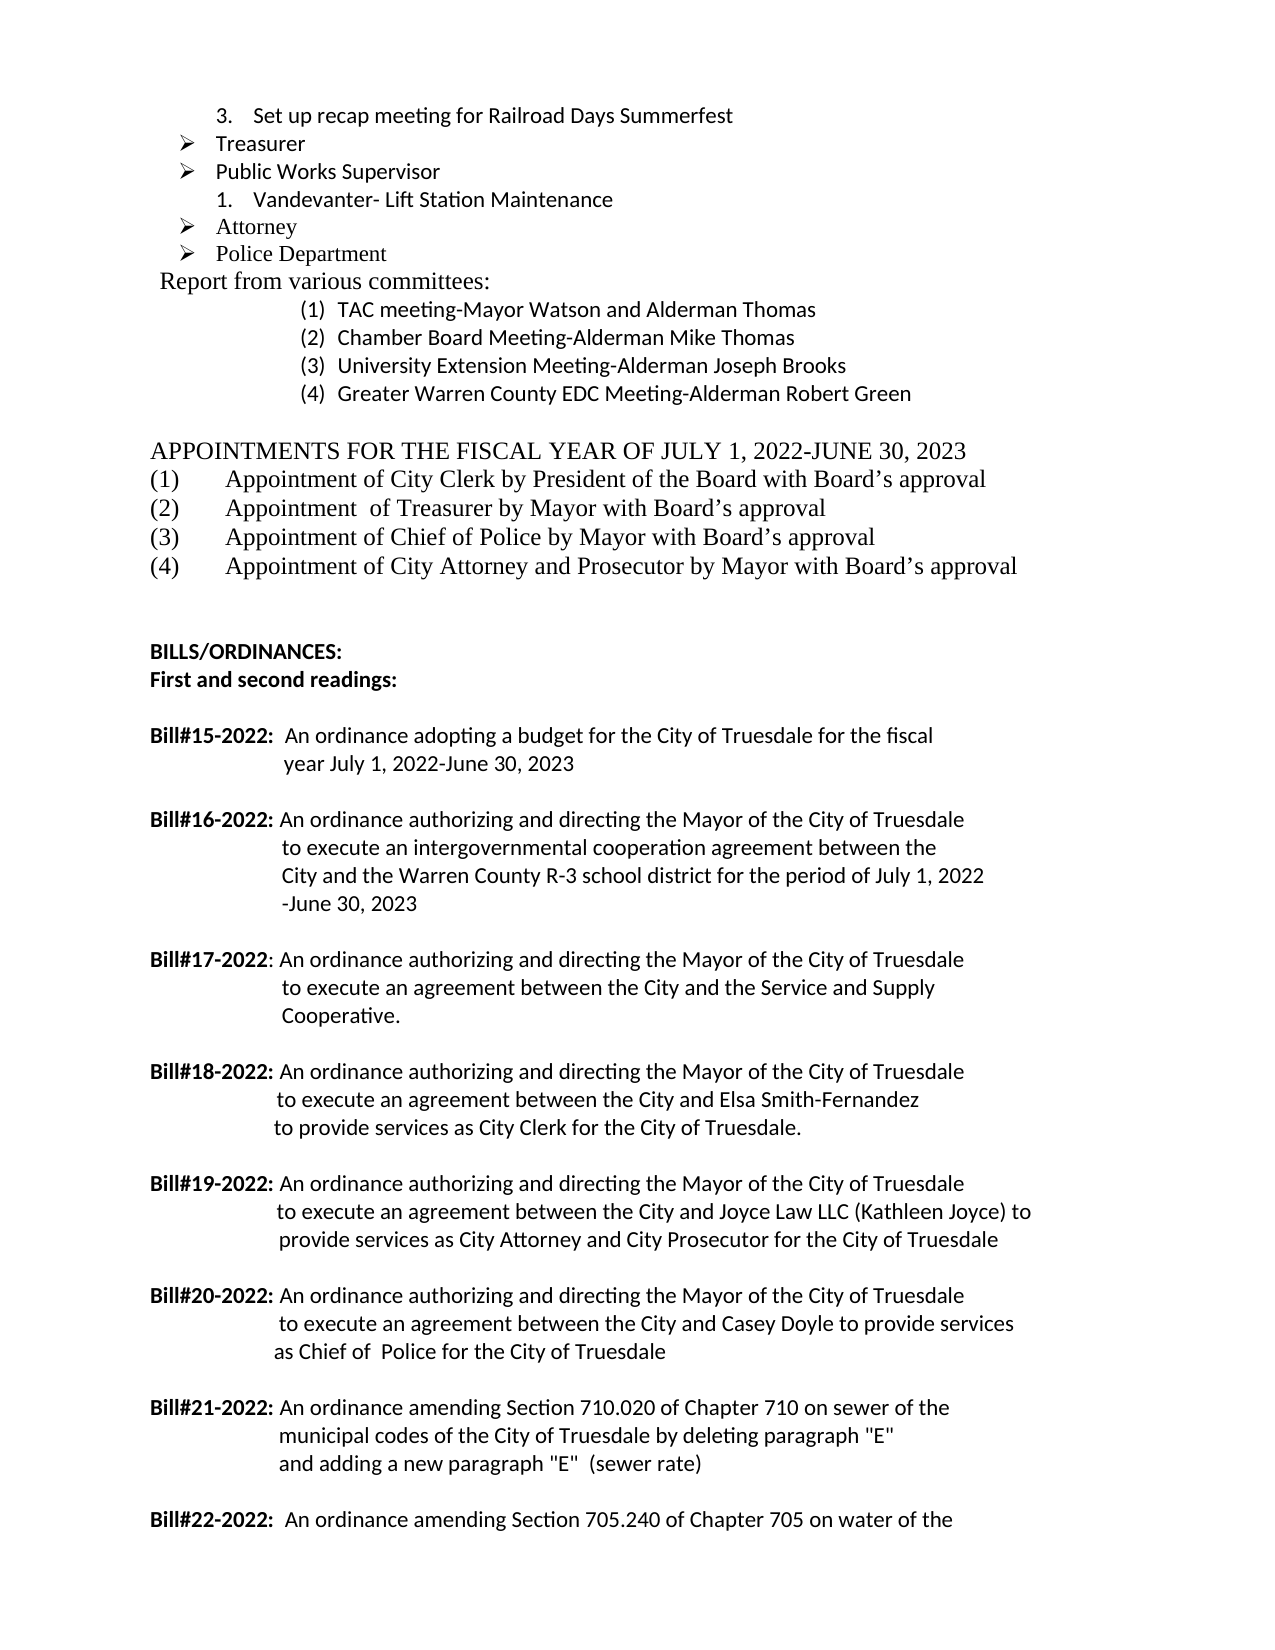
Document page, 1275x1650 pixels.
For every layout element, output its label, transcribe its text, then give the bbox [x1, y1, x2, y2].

text Bill#21-2022: An ordinance amending Section 710.020 of Chapter 710 on sewer of the [150, 1393, 1125, 1422]
list Set up recap meeting for Railroad Days Summerfest [216, 101, 1125, 129]
text Bill#19-2022: An ordinance authorizing and directing the Mayor of the City of Truesdale [150, 1169, 1125, 1197]
text to execute an intergovernmental cooperation agreement between the [225, 833, 1125, 861]
text Bill#18-2022: An ordinance authorizing and directing the Mayor of the City of Truesdale [150, 1057, 1125, 1085]
list Treasurer [178, 129, 1125, 157]
text to execute an agreement between the City and Casey Doyle to provide services [150, 1309, 1125, 1337]
text Bill#15-2022: An ordinance adopting a budget for the City of Truesdale for the fiscal [150, 721, 1125, 749]
text and adding a new paragraph "E" (sewer rate) [150, 1449, 1125, 1478]
text First and second readings: [150, 665, 1125, 693]
text Cooperative. [150, 1001, 1125, 1029]
text (2) Appointment of Treasurer by Mayor with Board’s approval [150, 493, 1125, 522]
text APPOINTMENTS FOR THE FISCAL YEAR OF JULY 1, 2022-JUNE 30, 2023 [150, 436, 1125, 464]
text Bill#16-2022: An ordinance authorizing and directing the Mayor of the City of Truesdale [150, 805, 1125, 833]
list University Extension Meeting-Alderman Joseph Brooks [300, 351, 1125, 379]
text Bill#22-2022: An ordinance amending Section 705.240 of Chapter 705 on water of the [150, 1506, 1125, 1534]
list Attorney [178, 213, 1125, 240]
text (1) Appointment of City Clerk by President of the Board with Board’s approval [150, 464, 1125, 493]
text City and the Warren County R-3 school district for the period of July 1, 2022 [150, 861, 1125, 889]
text (3) Appointment of Chief of Police by Mayor with Board’s approval [150, 522, 1125, 551]
text to execute an agreement between the City and Joyce Law LLC (Kathleen Joyce) to [225, 1197, 1125, 1225]
list Public Works Supervisor [178, 157, 1125, 185]
list Police Department [178, 240, 1125, 266]
list Greater Warren County EDC Meeting-Alderman Robert Green [300, 379, 1125, 407]
text Bill#20-2022: An ordinance authorizing and directing the Mayor of the City of Truesdale [150, 1281, 1125, 1309]
text to execute an agreement between the City and the Service and Supply [225, 973, 1125, 1001]
text (4) Appointment of City Attorney and Prosecutor by Mayor with Board’s approval [150, 551, 1125, 579]
text to provide services as City Clerk for the City of Truesdale. [150, 1113, 1125, 1141]
text provide services as City Attorney and City Prosecutor for the City of Truesdale [150, 1225, 1125, 1253]
list Chamber Board Meeting-Alderman Mike Thomas [300, 323, 1125, 351]
text Report from various committees: [159, 266, 1125, 295]
text as Chief of Police for the City of Truesdale [150, 1337, 1125, 1366]
text BILLS/ORDINANCES: [150, 637, 1125, 665]
text municipal codes of the City of Truesdale by deleting paragraph "E" [150, 1422, 1125, 1449]
list TAC meeting-Mayor Watson and Alderman Thomas [300, 295, 1125, 323]
text -June 30, 2023 [225, 889, 1125, 917]
text year July 1, 2022-June 30, 2023 [150, 749, 1125, 777]
list Vandevanter- Lift Station Maintenance [216, 185, 1125, 213]
text Bill#17-2022: An ordinance authorizing and directing the Mayor of the City of Truesdale [150, 945, 1125, 973]
text to execute an agreement between the City and Elsa Smith-Fernandez [150, 1085, 1125, 1113]
